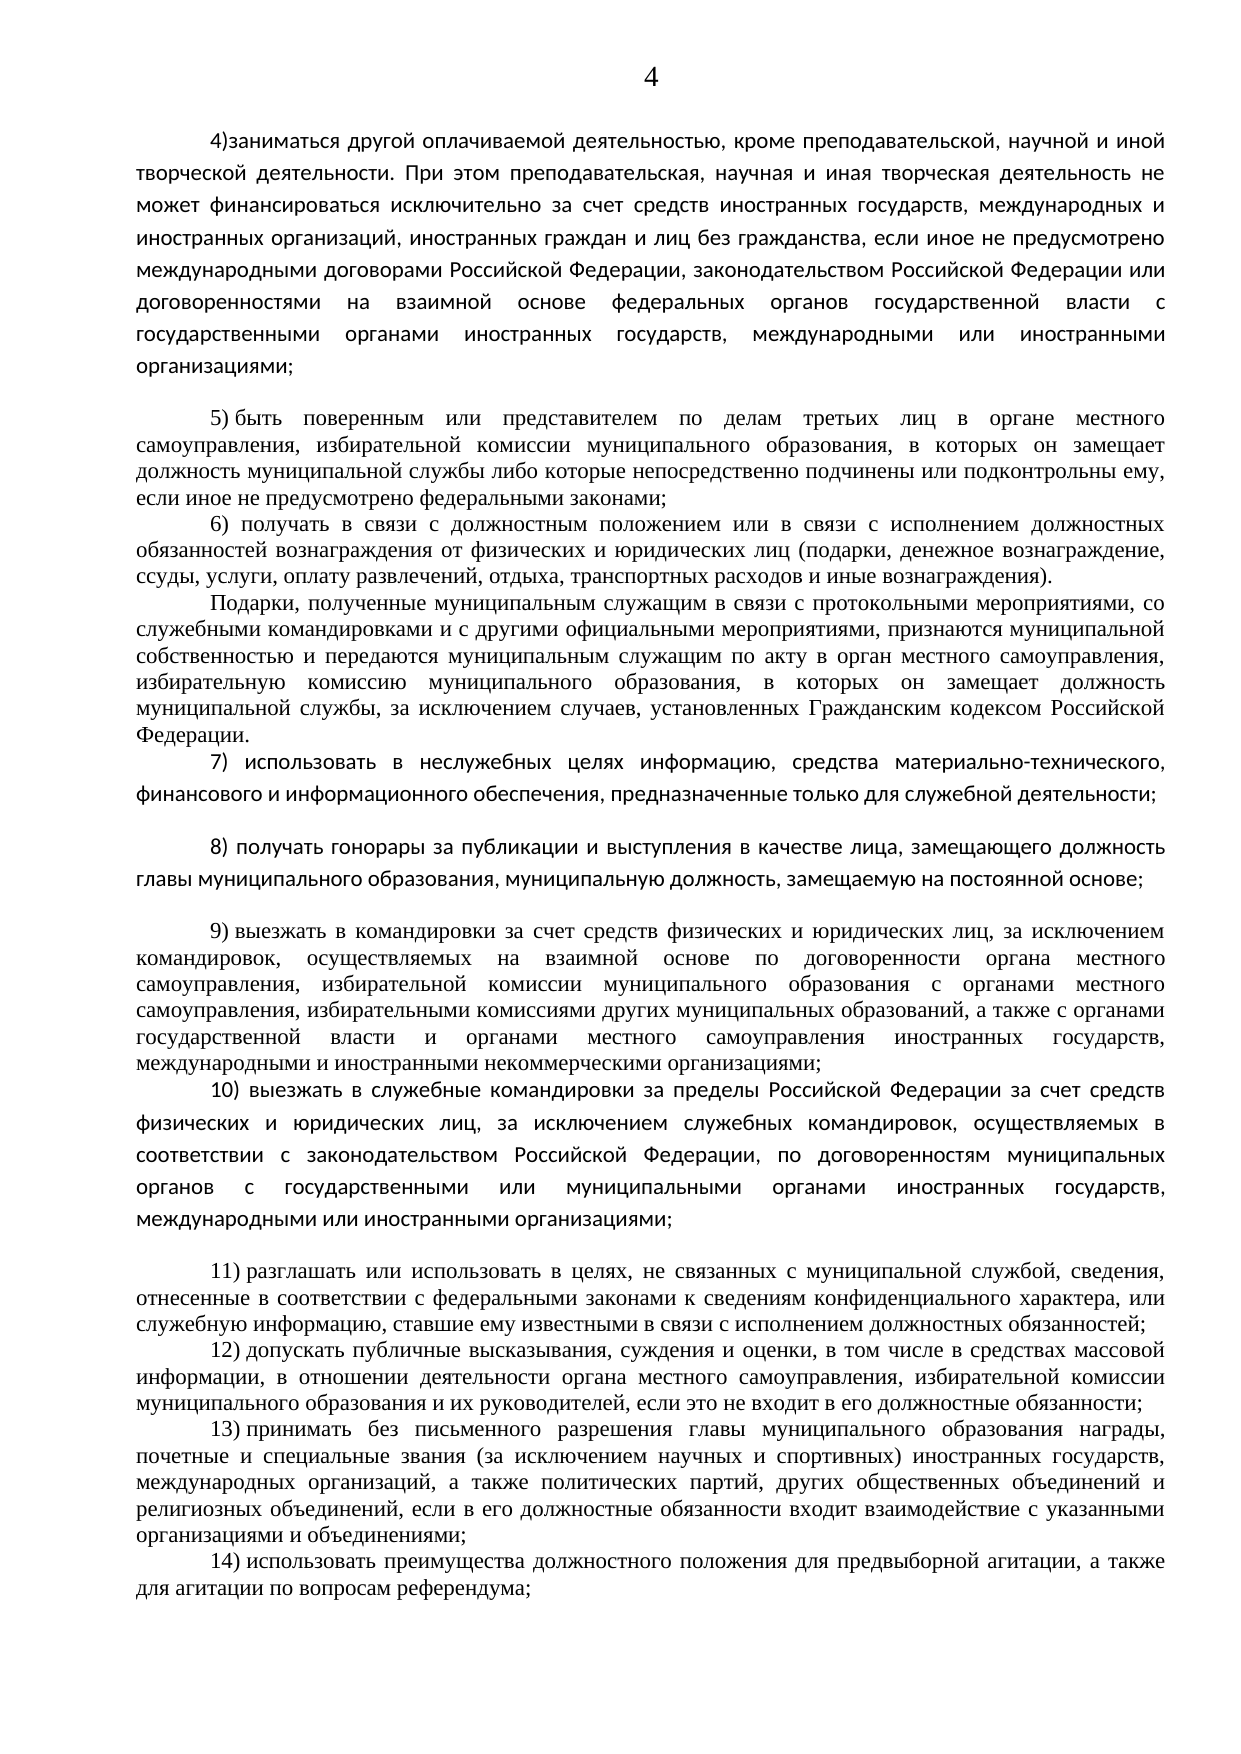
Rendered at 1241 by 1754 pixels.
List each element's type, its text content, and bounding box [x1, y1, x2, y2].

text 8) получать гонорары за публикации и выступления в качестве лица, замещающего должность главы муниципального образования, муниципальную должность, замещаемую на постоянной основе; [136, 832, 1167, 892]
text 5) быть поверенным или представителем по делам третьих лиц в органе местного самоуправления, избирательной комиссии муниципального образования, в которых он замещает должность муниципальной службы либо которые непосредственно подчинены или подконтрольны ему, если иное не предусмотрено федеральными законами; [136, 404, 1167, 510]
text 12) допускать публичные высказывания, суждения и оценки, в том числе в средствах массовой информации, в отношении деятельности органа местного самоуправления, избирательной комиссии муниципального образования и их руководителей, если это не входит в его должностные обязанности; [136, 1336, 1167, 1416]
text 14) использовать преимущества должностного положения для предвыборной агитации, а также для агитации по вопросам референдума; [136, 1547, 1167, 1600]
text 7) использовать в неслужебных целях информацию, средства материально-технического, финансового и информационного обеспечения, предназначенные только для служебной деятельности; [136, 747, 1167, 807]
text 6) получать в связи с должностным положением или в связи с исполнением должностных обязанностей вознаграждения от физических и юридических лиц (подарки, денежное вознаграждение, ссуды, услуги, оплату развлечений, отдыха, транспортных расходов и иные вознаграждения). [136, 510, 1167, 589]
text 11) разглашать или использовать в целях, не связанных с муниципальной службой, сведения, отнесенные в соответствии с федеральными законами к сведениям конфиденциального характера, или служебную информацию, ставшие ему известными в связи с исполнением должностных обязанностей; [136, 1257, 1167, 1336]
text 10) выезжать в служебные командировки за пределы Российской Федерации за счет средств физических и юридических лиц, за исключением служебных командировок, осуществляемых в соответствии с законодательством Российской Федерации, по договоренностям муниципальных органов с государственными или муниципальными органами иностранных государств, международными или иностранными организациями; [136, 1076, 1167, 1232]
text 13) принимать без письменного разрешения главы муниципального образования награды, почетные и специальные звания (за исключением научных и спортивных) иностранных государств, международных организаций, а также политических партий, других общественных объединений и религиозных объединений, если в его должностные обязанности входит взаимодействие с указанными организациями и объединениями; [136, 1416, 1167, 1547]
text 9) выезжать в командировки за счет средств физических и юридических лиц, за исключением командировок, осуществляемых на взаимной основе по договоренности органа местного самоуправления, избирательной комиссии муниципального образования с органами местного самоуправления, избирательными комиссиями других муниципальных образований, а также с органами государственной власти и органами местного самоуправления иностранных государств, международными и иностранными некоммерческими организациями; [136, 917, 1167, 1076]
text Подарки, полученные муниципальным служащим в связи с протокольными мероприятиями, со служебными командировками и с другими официальными мероприятиями, признаются муниципальной собственностью и передаются муниципальным служащим по акту в орган местного самоуправления, избирательную комиссию муниципального образования, в которых он замещает должность муниципальной службы, за исключением случаев, установленных Гражданским кодексом Российской Федерации. [136, 589, 1167, 747]
text 4)заниматься другой оплачиваемой деятельностью, кроме преподавательской, научной и иной творческой деятельности. При этом преподавательская, научная и иная творческая деятельность не может финансироваться исключительно за счет средств иностранных государств, международных и иностранных организаций, иностранных граждан и лиц без гражданства, если иное не предусмотрено международными договорами Российской Федерации, законодательством Российской Федерации или договоренностями на взаимной основе федеральных органов государственной власти с государственными органами иностранных государств, международными или иностранными организациями; [136, 126, 1167, 379]
